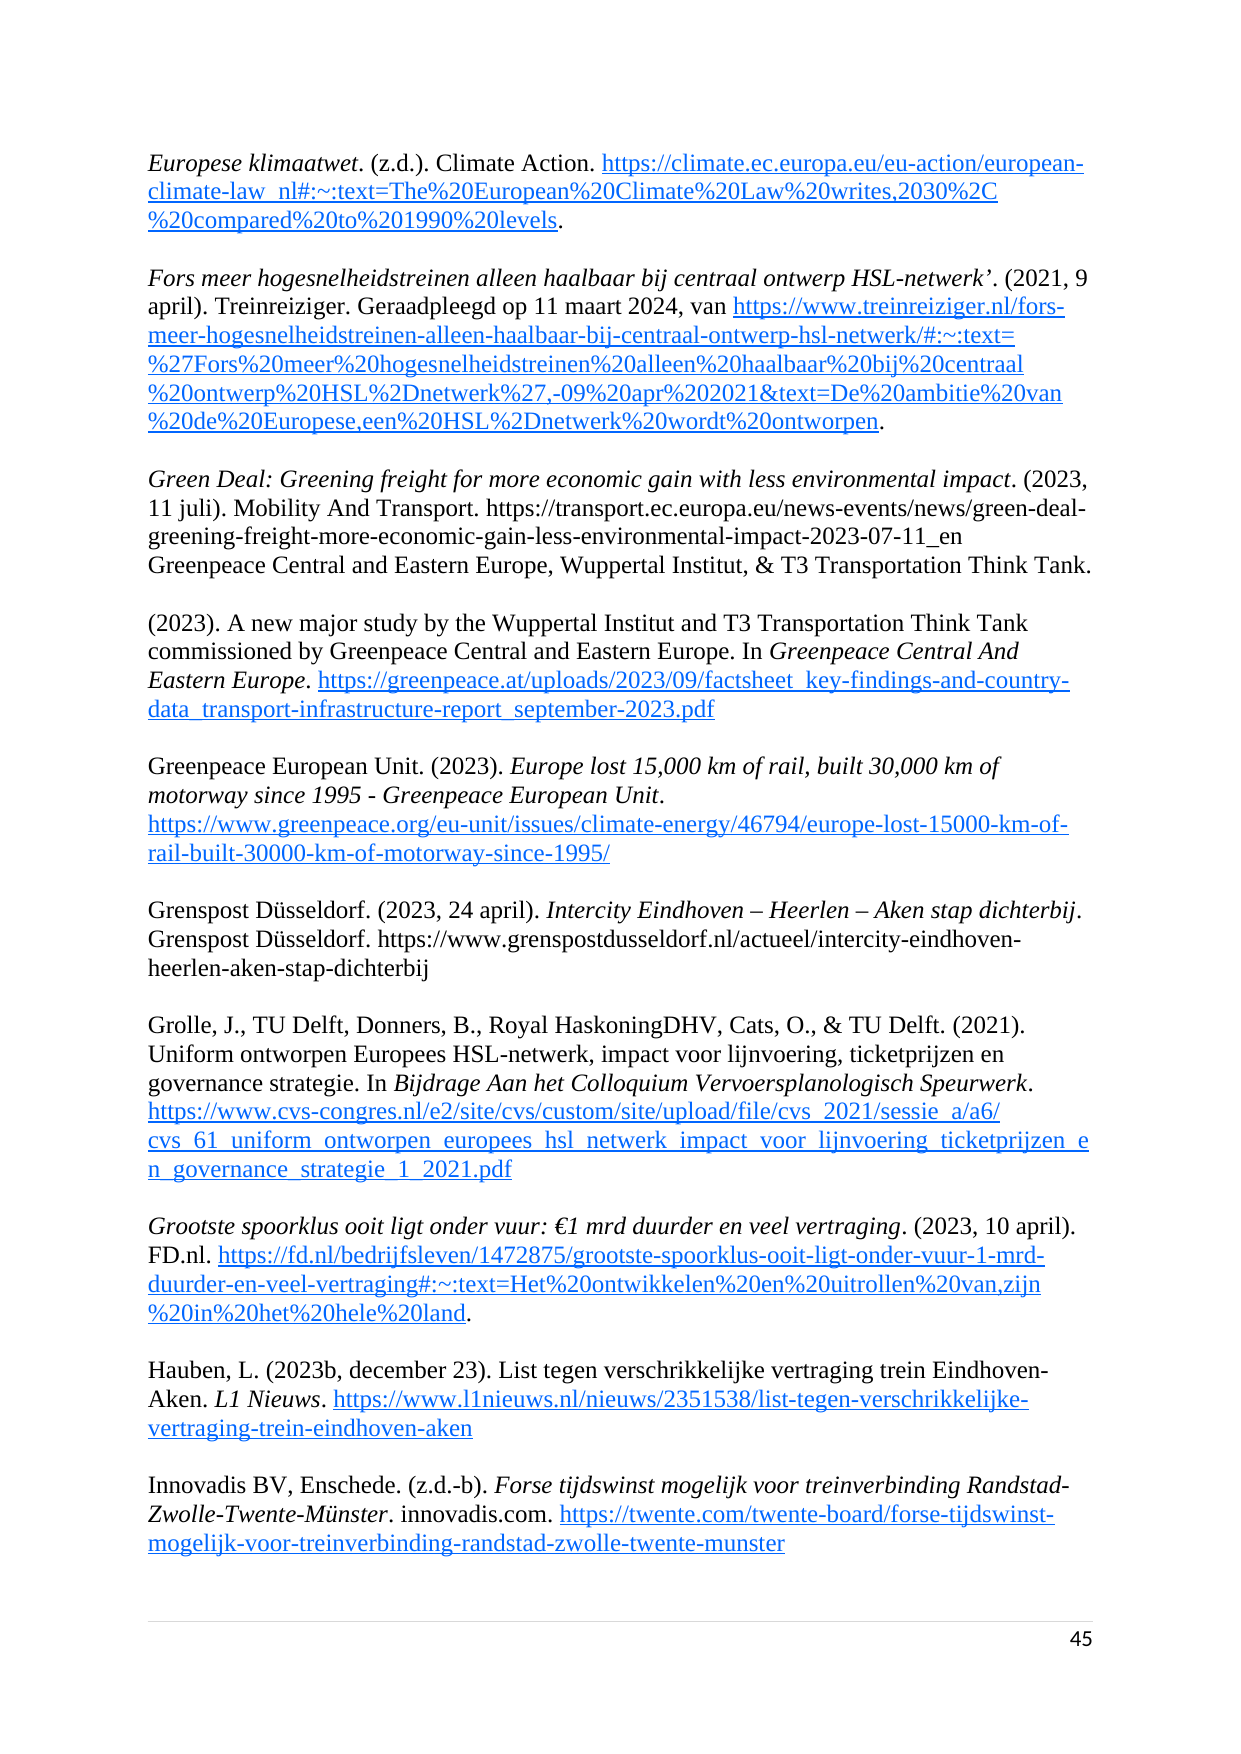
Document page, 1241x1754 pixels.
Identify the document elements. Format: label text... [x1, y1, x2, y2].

text Europese klimaatwet. (z.d.). Climate Action. https://climate.ec.europa.eu/eu-action/european-climate-law_nl#:~:text=The%20European%20Climate%20Law%20writes,2030%2C%20compared%20to%201990%20levels. [148, 148, 1093, 234]
text Grolle, J., TU Delft, Donners, B., Royal HaskoningDHV, Cats, O., & TU Delft. (2021). Uniform ontworpen Europees HSL-netwerk, impact voor lijnvoering, ticketprijzen en governance strategie. In Bijdrage Aan het Colloquium Vervoersplanologisch Speurwerk. https://www.cvs-congres.nl/e2/site/cvs/custom/site/upload/file/cvs_2021/sessie_a/a6/cvs_61_uniform_ontworpen_europees_hsl_netwerk_impact_voor_lijnvoering_ticketprijzen_en_governance_strategie_1_2021.pdf [148, 1010, 1093, 1183]
text Hauben, L. (2023b, december 23). List tegen verschrikkelijke vertraging trein Eindhoven-Aken. L1 Nieuws. https://www.l1nieuws.nl/nieuws/2351538/list-tegen-verschrikkelijke-vertraging-trein-eindhoven-aken [148, 1355, 1093, 1441]
text Innovadis BV, Enschede. (z.d.-b). Forse tijdswinst mogelijk voor treinverbinding Randstad-Zwolle-Twente-Münster. innovadis.com. https://twente.com/twente-board/forse-tijdswinst-mogelijk-voor-treinverbinding-randstad-zwolle-twente-munster [148, 1470, 1093, 1556]
text Grootste spoorklus ooit ligt onder vuur: €1 mrd duurder en veel vertraging. (2023, 10 april). FD.nl. https://fd.nl/bedrijfsleven/1472875/grootste-spoorklus-ooit-ligt-onder-vuur-1-mrd-duurder-en-veel-vertraging#:~:text=Het%20ontwikkelen%20en%20uitrollen%20van,zijn%20in%20het%20hele%20land. [148, 1211, 1093, 1326]
text Grenspost Düsseldorf. (2023, 24 april). Intercity Eindhoven – Heerlen – Aken stap dichterbij. Grenspost Düsseldorf. https://www.grenspostdusseldorf.nl/actueel/intercity-eindhoven-heerlen-aken-stap-dichterbij [148, 895, 1093, 981]
text Greenpeace Central and Eastern Europe, Wuppertal Institut, & T3 Transportation Think Tank. [148, 550, 1093, 579]
text Green Deal: Greening freight for more economic gain with less environmental impact. (2023, 11 juli). Mobility And Transport. https://transport.ec.europa.eu/news-events/news/green-deal-greening-freight-more-economic-gain-less-environmental-impact-2023-07-11_en [148, 464, 1093, 550]
text Fors meer hogesnelheidstreinen alleen haalbaar bij centraal ontwerp HSL-netwerk’. (2021, 9 april). Treinreiziger. Geraadpleegd op 11 maart 2024, van https://www.treinreiziger.nl/fors-meer-hogesnelheidstreinen-alleen-haalbaar-bij-centraal-ontwerp-hsl-netwerk/#:~:text=%27Fors%20meer%20hogesnelheidstreinen%20alleen%20haalbaar%20bij%20centraal%20ontwerp%20HSL%2Dnetwerk%27,-09%20apr%202021&text=De%20ambitie%20van%20de%20Europese,een%20HSL%2Dnetwerk%20wordt%20ontworpen. [148, 263, 1093, 435]
text Greenpeace European Unit. (2023). Europe lost 15,000 km of rail, built 30,000 km of motorway since 1995 - Greenpeace European Unit. https://www.greenpeace.org/eu-unit/issues/climate-energy/46794/europe-lost-15000-km-of-rail-built-30000-km-of-motorway-since-1995/ [148, 751, 1093, 866]
text (2023). A new major study by the Wuppertal Institut and T3 Transportation Think Tank commissioned by Greenpeace Central and Eastern Europe. In Greenpeace Central And Eastern Europe. https://greenpeace.at/uploads/2023/09/factsheet_key-findings-and-country-data_transport-infrastructure-report_september-2023.pdf [148, 608, 1093, 723]
